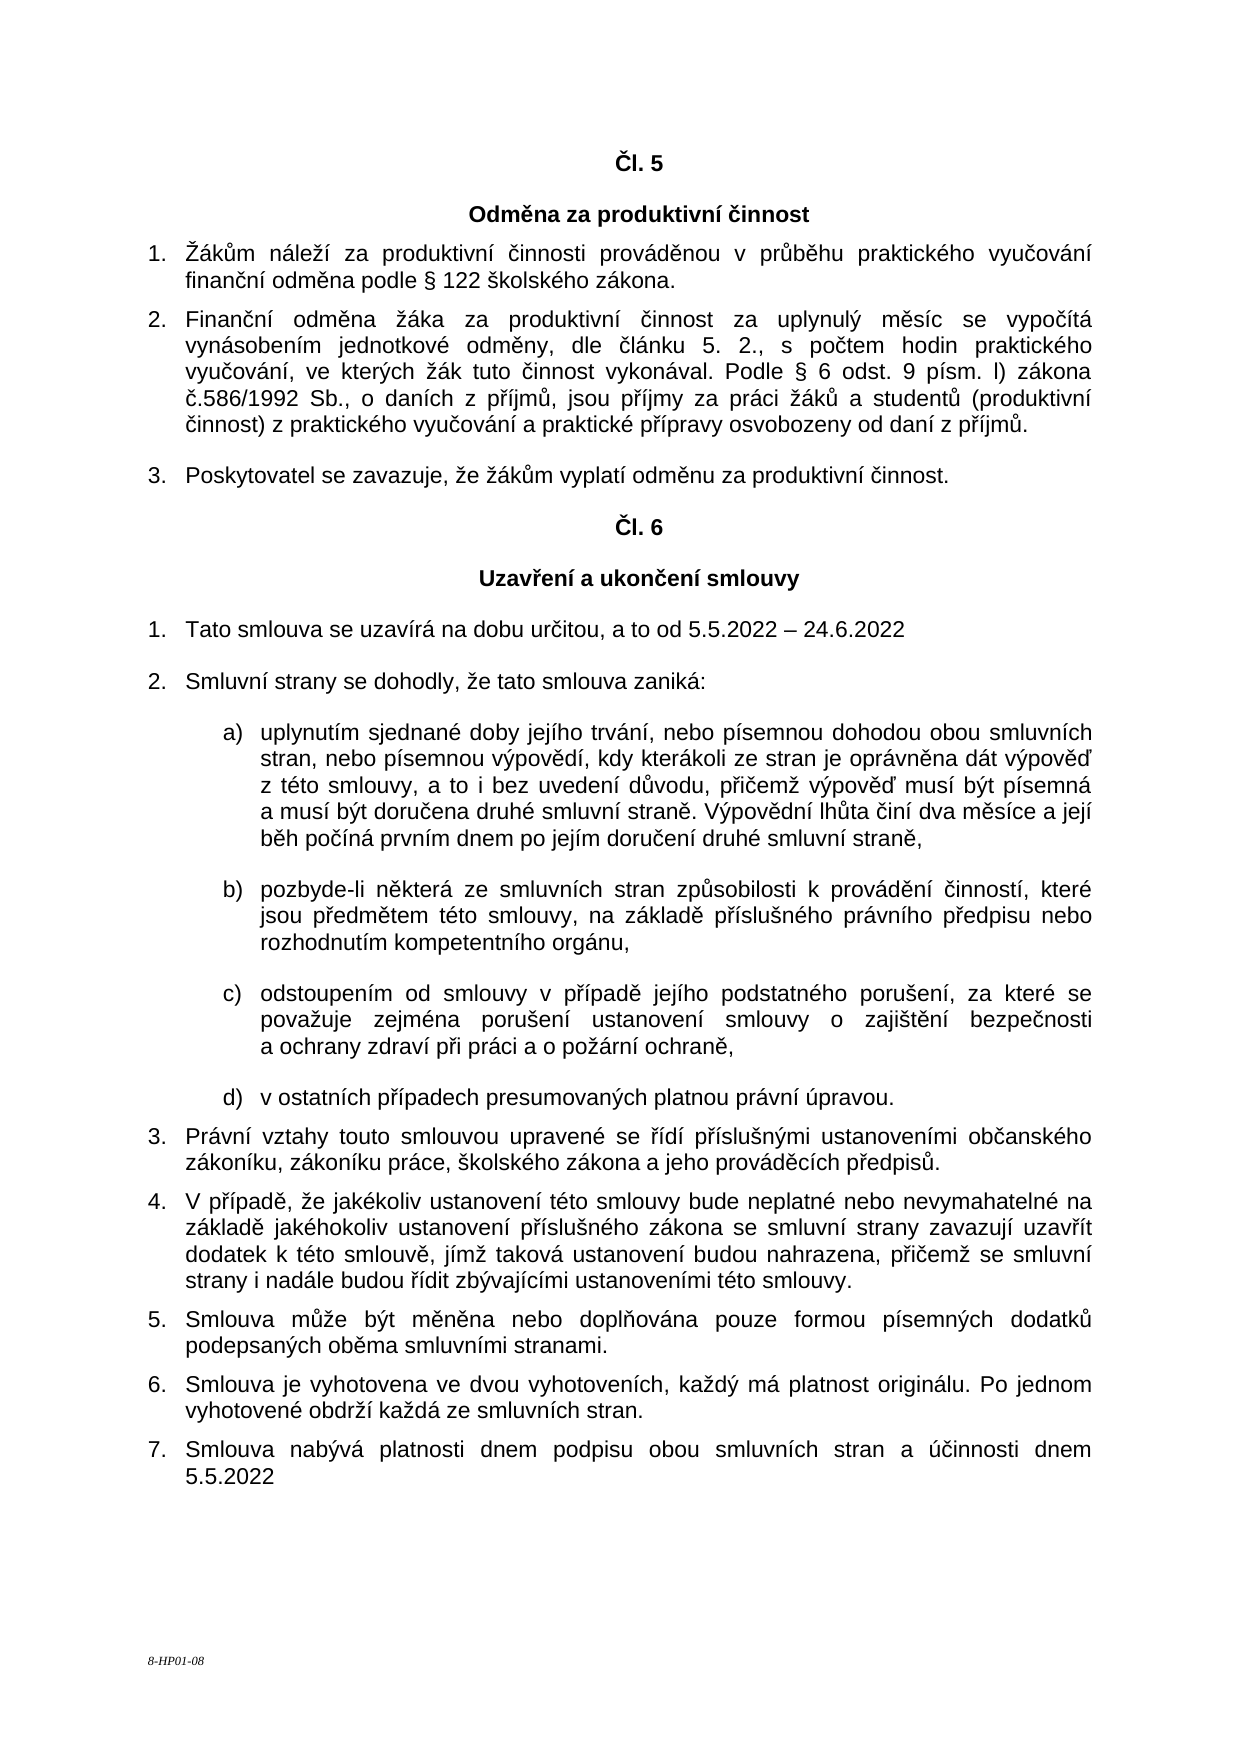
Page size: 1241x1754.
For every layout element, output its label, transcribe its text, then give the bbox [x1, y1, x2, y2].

list v ostatních případech presumovaných platnou právní úpravou. [223, 1084, 1093, 1110]
list Finanční odměna žáka za produktivní činnost za uplynulý měsíc se vypočítá vynásobením jednotkové odměny, dle článku 5. 2., s počtem hodin praktického vyučování, ve kterých žák tuto činnost vykonával. Podle § 6 odst. 9 písm. l) zákona č.586/1992 Sb., o daních z příjmů, jsou příjmy za práci žáků a studentů (produktivní činnost) z praktického vyučování a praktické přípravy osvobozeny od daní z příjmů. [148, 306, 1093, 437]
list Smlouva nabývá platnosti dnem podpisu obou smluvních stran a účinnosti dnem 5.5.2022 [148, 1436, 1093, 1489]
list Poskytovatel se zavazuje, že žákům vyplatí odměnu za produktivní činnost. [148, 462, 1093, 489]
list uplynutím sjednané doby jejího trvání, nebo písemnou dohodou obou smluvních stran, nebo písemnou výpovědí, kdy kterákoli ze stran je oprávněna dát výpověď z této smlouvy, a to i bez uvedení důvodu, přičemž výpověď musí být písemná a musí být doručena druhé smluvní straně. Výpovědní lhůta činí dva měsíce a její běh počíná prvním dnem po jejím doručení druhé smluvní straně, [223, 719, 1093, 851]
list V případě, že jakékoliv ustanovení této smlouvy bude neplatné nebo nevymahatelné na základě jakéhokoliv ustanovení příslušného zákona se smluvní strany zavazují uzavřít dodatek k této smlouvě, jímž taková ustanovení budou nahrazena, přičemž se smluvní strany i nadále budou řídit zbývajícími ustanoveními této smlouvy. [148, 1188, 1093, 1293]
list Právní vztahy touto smlouvou upravené se řídí příslušnými ustanoveními občanského zákoníku, zákoníku práce, školského zákona a jeho prováděcích předpisů. [148, 1123, 1093, 1176]
list Smluvní strany se dohodly, že tato smlouva zaniká: [148, 668, 1093, 694]
list Tato smlouva se uzavírá na dobu určitou, a to od 5.5.2022 – 24.6.2022 [148, 616, 1093, 643]
list Smlouva je vyhotovena ve dvou vyhotoveních, každý má platnost originálu. Po jednom vyhotovené obdrží každá ze smluvních stran. [148, 1371, 1093, 1424]
list odstoupením od smlouvy v případě jejího podstatného porušení, za které se považuje zejména porušení ustanovení smlouvy o zajištění bezpečnosti a ochrany zdraví při práci a o požární ochraně, [223, 980, 1093, 1059]
list Žákům náleží za produktivní činnosti prováděnou v průběhu praktického vyučování finanční odměna podle § 122 školského zákona. [148, 240, 1093, 293]
text Čl. 6 [185, 514, 1093, 540]
list pozbyde-li některá ze smluvních stran způsobilosti k provádění činností, které jsou předmětem této smlouvy, na základě příslušného právního předpisu nebo rozhodnutím kompetentního orgánu, [223, 876, 1093, 955]
text Odměna za produktivní činnost [185, 201, 1093, 228]
text Čl. 5 [185, 150, 1093, 176]
list Smlouva může být měněna nebo doplňována pouze formou písemných dodatků podepsaných oběma smluvními stranami. [148, 1306, 1093, 1359]
text Uzavření a ukončení smlouvy [185, 565, 1093, 591]
